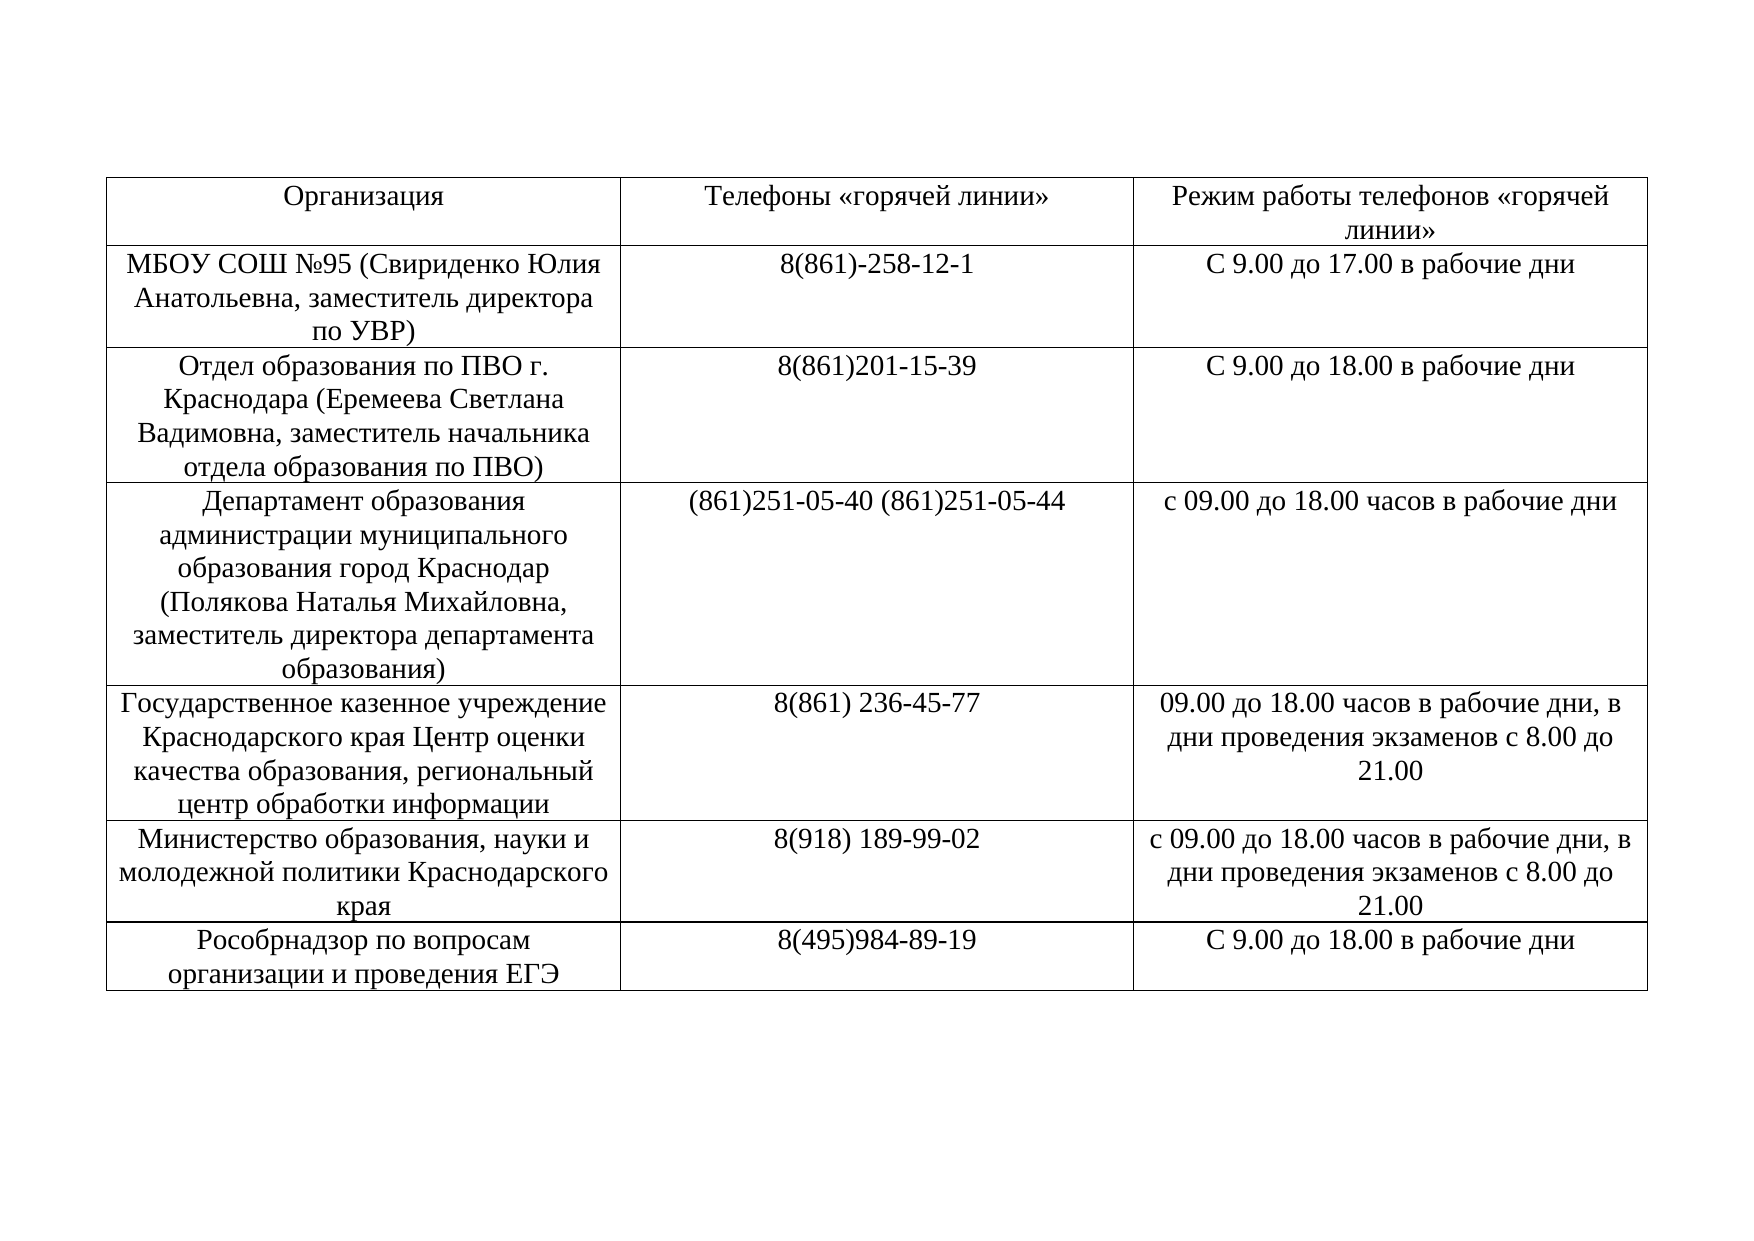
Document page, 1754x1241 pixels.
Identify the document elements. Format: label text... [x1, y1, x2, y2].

table_cell 09.00 до 18.00 часов в рабочие дни, в дни проведения экзаменов с 8.00 до 21.00 [1134, 686, 1647, 820]
table_header Организация [107, 178, 620, 245]
table_cell С 9.00 до 17.00 в рабочие дни [1134, 246, 1647, 347]
table_cell С 9.00 до 18.00 в рабочие дни [1134, 348, 1647, 482]
table_cell 8(495)984-89-19 [621, 923, 1133, 989]
table_cell 8(861) 236-45-77 [621, 686, 1133, 820]
table_cell Государственное казенное учреждение Краснодарского края Центр оценки качества образования, региональный центр обработки информации [107, 686, 620, 820]
table_cell Отдел образования по ПВО г. Краснодара (Еремеева Светлана Вадимовна, заместитель начальника отдела образования по ПВО) [107, 348, 620, 482]
table_cell с 09.00 до 18.00 часов в рабочие дни [1134, 483, 1647, 684]
table_header Режим работы телефонов «горячей линии» [1134, 178, 1647, 245]
table_cell 8(861)201-15-39 [621, 348, 1133, 482]
table_cell С 9.00 до 18.00 в рабочие дни [1134, 923, 1647, 989]
table_cell Рособрнадзор по вопросам организации и проведения ЕГЭ [107, 923, 620, 989]
table_cell Департамент образования администрации муниципального образования город Краснодар (Полякова Наталья Михайловна, заместитель директора департамента образования) [107, 483, 620, 684]
table_cell с 09.00 до 18.00 часов в рабочие дни, в дни проведения экзаменов с 8.00 до 21.00 [1134, 821, 1647, 921]
table_cell МБОУ СОШ №95 (Свириденко Юлия Анатольевна, заместитель директора по УВР) [107, 246, 620, 347]
table_cell 8(918) 189-99-02 [621, 821, 1133, 921]
table_cell (861)251-05-40 (861)251-05-44 [621, 483, 1133, 684]
table_cell Министерство образования, науки и молодежной политики Краснодарского края [107, 821, 620, 921]
table_cell 8(861)-258-12-1 [621, 246, 1133, 347]
table_header Телефоны «горячей линии» [621, 178, 1133, 245]
